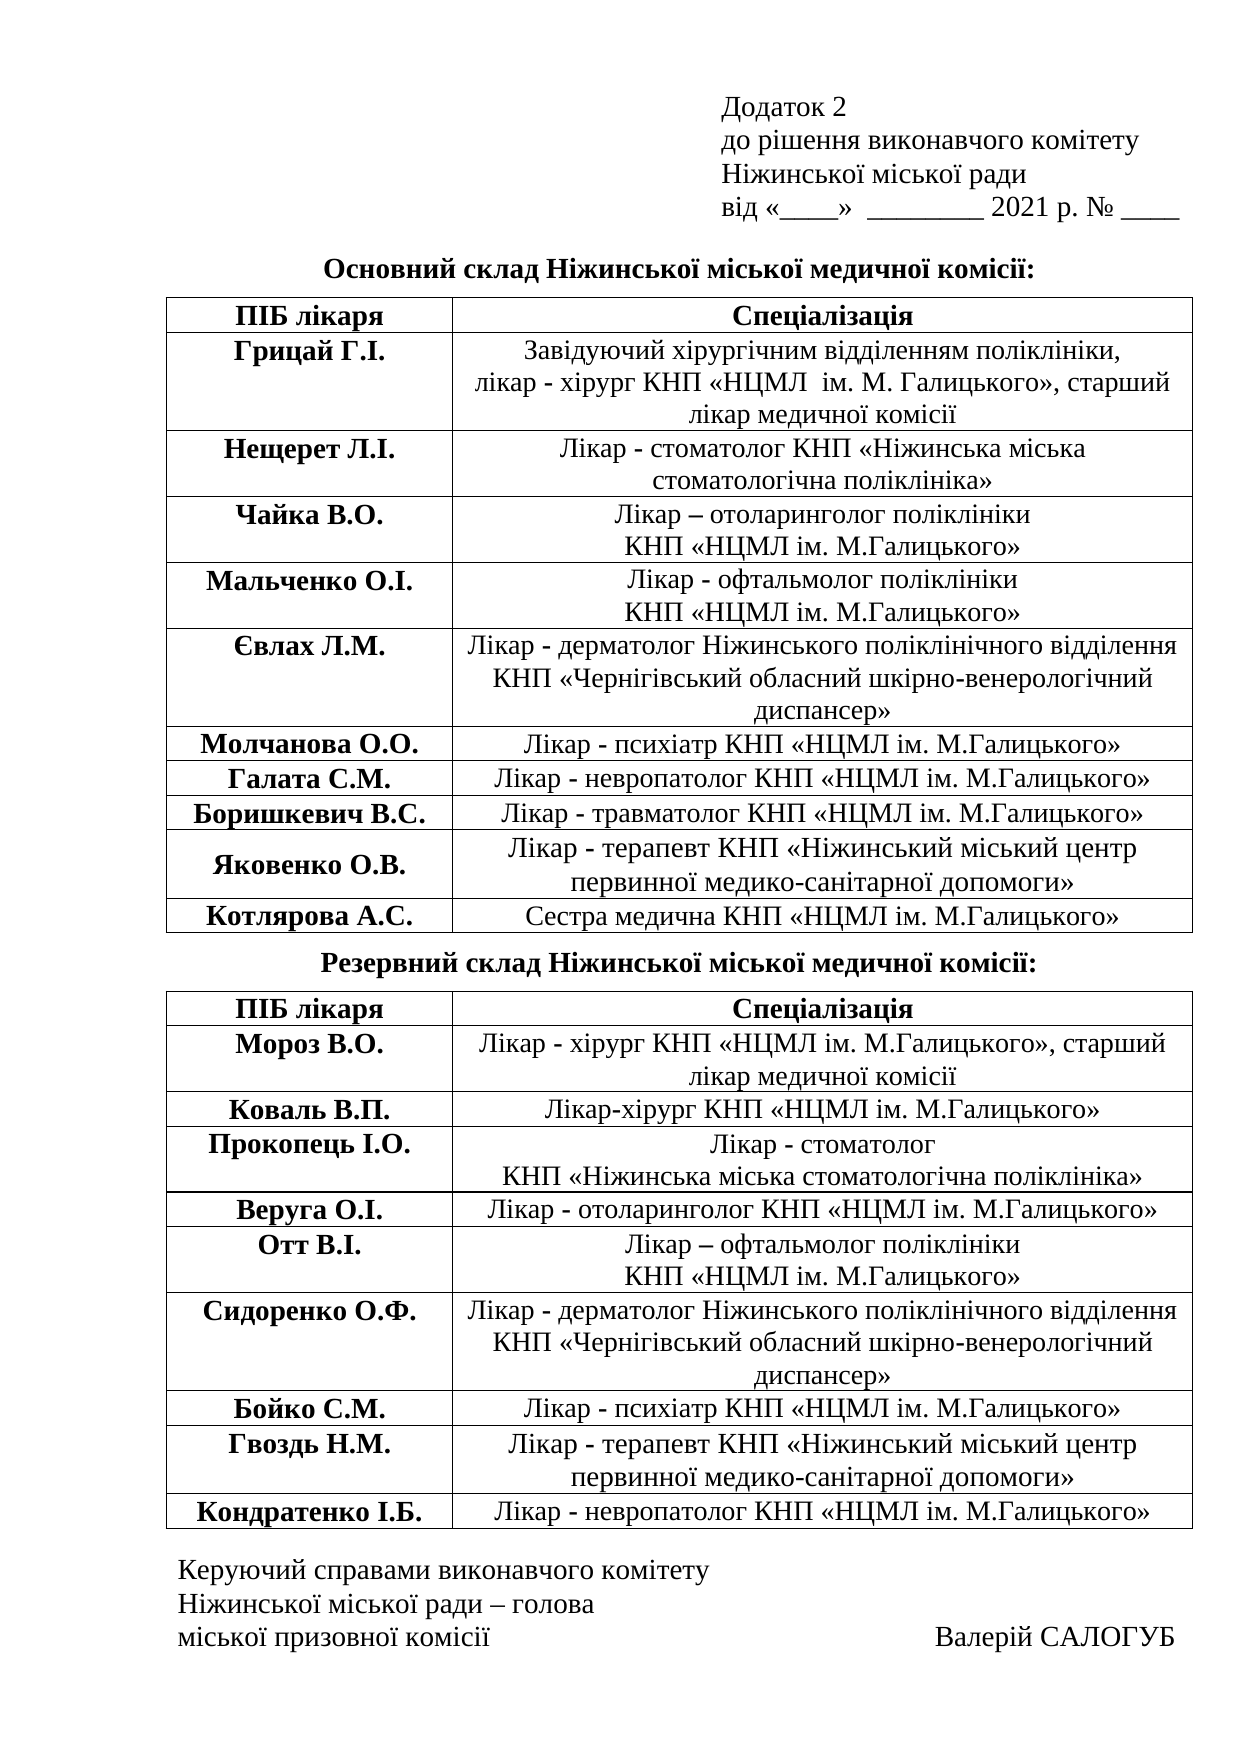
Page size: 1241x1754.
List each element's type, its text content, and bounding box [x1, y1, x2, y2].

table_cell Лікар - отоларинголог КНП «НЦМЛ ім. М.Галицького» [453, 1193, 1192, 1226]
text Резервний склад Ніжинської міської медичної комісії: [177, 945, 1181, 979]
table_header Спеціалізація [453, 298, 1192, 332]
text Керуючий справами виконавчого комітету [177, 1552, 1181, 1586]
table_cell Боришкевич В.С. [167, 796, 452, 829]
table_cell Лікар - офтальмолог поліклініки КНП «НЦМЛ ім. М.Галицького» [453, 563, 1192, 627]
table_cell Лікар - травматолог КНП «НЦМЛ ім. М.Галицького» [453, 796, 1192, 829]
table_cell Сестра медична КНП «НЦМЛ ім. М.Галицького» [453, 899, 1192, 932]
table_header ПІБ лікаря [167, 298, 452, 332]
text від «____» ________ 2021 р. № ____ [721, 189, 1181, 223]
text до рішення виконавчого комітету [721, 122, 1181, 156]
table_cell Мальченко О.І. [167, 563, 452, 627]
table_header ПІБ лікаря [167, 992, 452, 1025]
table_cell Веруга О.І. [167, 1193, 452, 1226]
table_cell Нещерет Л.І. [167, 431, 452, 496]
table_cell Лікар - психіатр КНП «НЦМЛ ім. М.Галицького» [453, 727, 1192, 760]
table_cell Кондратенко І.Б. [167, 1494, 452, 1527]
table_cell Лікар - стоматолог КНП «Ніжинська міська стоматологічна поліклініка» [453, 1127, 1192, 1191]
table_cell Молчанова О.О. [167, 727, 452, 760]
table_cell Лікар - психіатр КНП «НЦМЛ ім. М.Галицького» [453, 1391, 1192, 1425]
text міської призовної комісії Валерій САЛОГУБ [177, 1619, 1181, 1653]
table_cell Чайка В.О. [167, 497, 452, 562]
table_cell Прокопець І.О. [167, 1127, 452, 1191]
table_cell Лікар - дерматолог Ніжинського поліклінічного відділення КНП «Чернігівський обласний шкірно-венерологічний диспансер» [453, 629, 1192, 726]
table_cell Гвоздь Н.М. [167, 1426, 452, 1493]
table_cell Лікар - невропатолог КНП «НЦМЛ ім. М.Галицького» [453, 761, 1192, 795]
table_header Спеціалізація [453, 992, 1192, 1025]
table_cell Лікар – отоларинголог поліклініки КНП «НЦМЛ ім. М.Галицького» [453, 497, 1192, 562]
text Ніжинської міської ради [721, 156, 1181, 189]
table_cell Яковенко О.В. [167, 830, 452, 897]
table_cell Євлах Л.М. [167, 629, 452, 726]
table_cell Галата С.М. [167, 761, 452, 795]
text Основний склад Ніжинської міської медичної комісії: [177, 252, 1181, 285]
table_cell Коваль В.П. [167, 1092, 452, 1126]
text Додаток 2 [721, 89, 1181, 122]
table_cell Лікар - дерматолог Ніжинського поліклінічного відділення КНП «Чернігівський обласний шкірно-венерологічний диспансер» [453, 1293, 1192, 1390]
table_cell Котлярова А.С. [167, 899, 452, 932]
table_cell Лікар - хірург КНП «НЦМЛ ім. М.Галицького», старший лікар медичної комісії [453, 1026, 1192, 1091]
table_cell Мороз В.О. [167, 1026, 452, 1091]
table_cell Завідуючий хірургічним відділенням поліклініки, лікар - хірург КНП «НЦМЛ ім. М. Галицького», старший лікар медичної комісії [453, 333, 1192, 430]
table_cell Сидоренко О.Ф. [167, 1293, 452, 1390]
table_cell Лікар - стоматолог КНП «Ніжинська міська стоматологічна поліклініка» [453, 431, 1192, 496]
table_cell Бойко С.М. [167, 1391, 452, 1425]
table_cell Лікар – офтальмолог поліклініки КНП «НЦМЛ ім. М.Галицького» [453, 1227, 1192, 1292]
table_cell Лікар - терапевт КНП «Ніжинський міський центр первинної медико-санітарної допомоги» [453, 1426, 1192, 1493]
table_cell Отт В.І. [167, 1227, 452, 1292]
table_cell Лікар - терапевт КНП «Ніжинський міський центр первинної медико-санітарної допомоги» [453, 830, 1192, 897]
text Ніжинської міської ради – голова [177, 1586, 1181, 1619]
table_cell Лікар-хірург КНП «НЦМЛ ім. М.Галицького» [453, 1092, 1192, 1126]
table_cell Грицай Г.І. [167, 333, 452, 430]
table_cell Лікар - невропатолог КНП «НЦМЛ ім. М.Галицького» [453, 1494, 1192, 1527]
